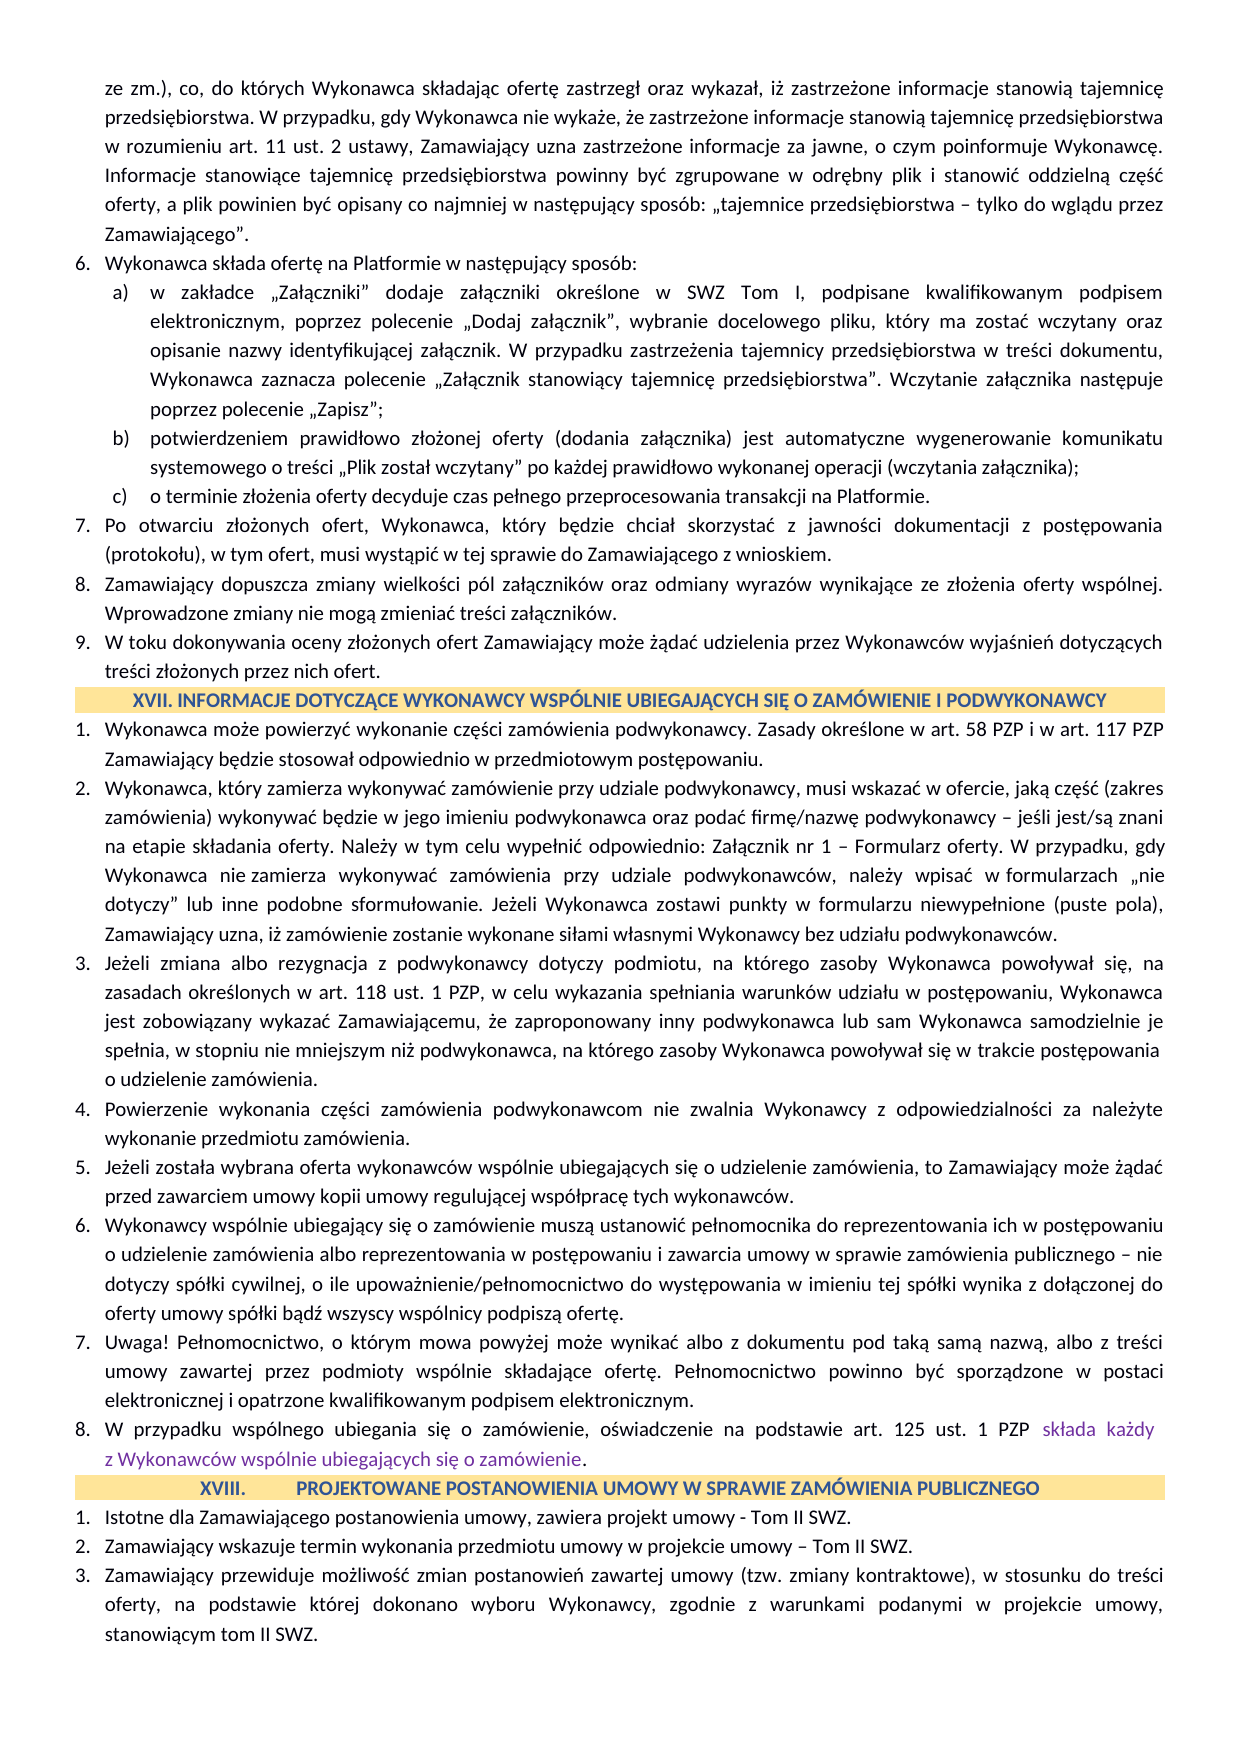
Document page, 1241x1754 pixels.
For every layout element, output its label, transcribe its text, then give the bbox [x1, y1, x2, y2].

list Jeżeli została wybrana oferta wykonawców wspólnie ubiegających się o udzielenie zamówienia, to Zamawiający może żądać przed zawarciem umowy kopii umowy regulującej współpracę tych wykonawców. [75, 1154, 1165, 1209]
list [75, 75, 1165, 246]
list Uwaga! Pełnomocnictwo, o którym mowa powyżej może wynikać albo z dokumentu pod taką samą nazwą, albo z treści umowy zawartej przez podmioty wspólnie składające ofertę. Pełnomocnictwo powinno być sporządzone w postaci elektronicznej i opatrzone kwalifikowanym podpisem elektronicznym. [75, 1329, 1165, 1413]
list Powierzenie wykonania części zamówienia podwykonawcom nie zwalnia Wykonawcy z odpowiedzialności za należyte wykonanie przedmiotu zamówienia. [75, 1096, 1165, 1150]
list Zamawiający dopuszcza zmiany wielkości pól załączników oraz odmiany wyrazów wynikające ze złożenia oferty wspólnej. Wprowadzone zmiany nie mogą zmieniać treści załączników. [75, 571, 1165, 625]
list PROJEKTOWANE POSTANOWIENIA UMOWY W SPRAWIE ZAMÓWIENIA PUBLICZNEGO [75, 1475, 1165, 1500]
list Zamawiający wskazuje termin wykonania przedmiotu umowy w projekcie umowy – Tom II SWZ. [75, 1533, 1165, 1559]
list Wykonawcy wspólnie ubiegający się o zamówienie muszą ustanowić pełnomocnika do reprezentowania ich w postępowaniu o udzielenie zamówienia albo reprezentowania w postępowaniu i zawarcia umowy w sprawie zamówienia publicznego – nie dotyczy spółki cywilnej, o ile upoważnienie/pełnomocnictwo do występowania w imieniu tej spółki wynika z dołączonej do oferty umowy spółki bądź wszyscy wspólnicy podpiszą ofertę. [75, 1212, 1165, 1325]
list W przypadku wspólnego ubiegania się o zamówienie, oświadczenie na podstawie art. 125 ust. 1 PZP składa każdy z Wykonawców wspólnie ubiegających się o zamówienie. [75, 1417, 1165, 1471]
list Istotne dla Zamawiającego postanowienia umowy, zawiera projekt umowy - Tom II SWZ. [75, 1504, 1165, 1529]
list w zakładce „Załączniki” dodaje załączniki określone w SWZ Tom I, podpisane kwalifikowanym podpisem elektronicznym, poprzez polecenie „Dodaj załącznik”, wybranie docelowego pliku, który ma zostać wczytany oraz opisanie nazwy identyfikującej załącznik. W przypadku zastrzeżenia tajemnicy przedsiębiorstwa w treści dokumentu, Wykonawca zaznacza polecenie „Załącznik stanowiący tajemnicę przedsiębiorstwa”. Wczytanie załącznika następuje poprzez polecenie „Zapisz”; [112, 279, 1165, 421]
list Jeżeli zmiana albo rezygnacja z podwykonawcy dotyczy podmiotu, na którego zasoby Wykonawca powoływał się, na zasadach określonych w art. 118 ust. 1 PZP, w celu wykazania spełniania warunków udziału w postępowaniu, Wykonawca jest zobowiązany wykazać Zamawiającemu, że zaproponowany inny podwykonawca lub sam Wykonawca samodzielnie je spełnia, w stopniu nie mniejszym niż podwykonawca, na którego zasoby Wykonawca powoływał się w trakcie postępowania o udzielenie zamówienia. [75, 950, 1165, 1092]
list Wykonawca, który zamierza wykonywać zamówienie przy udziale podwykonawcy, musi wskazać w ofercie, jaką część (zakres zamówienia) wykonywać będzie w jego imieniu podwykonawca oraz podać firmę/nazwę podwykonawcy – jeśli jest/są znani na etapie składania oferty. Należy w tym celu wypełnić odpowiednio: Załącznik nr 1 – Formularz oferty. W przypadku, gdy Wykonawca nie zamierza wykonywać zamówienia przy udziale podwykonawców, należy wpisać w formularzach „nie dotyczy” lub inne podobne sformułowanie. Jeżeli Wykonawca zostawi punkty w formularzu niewypełnione (puste pola), Zamawiający uzna, iż zamówienie zostanie wykonane siłami własnymi Wykonawcy bez udziału podwykonawców. [75, 775, 1165, 946]
list potwierdzeniem prawidłowo złożonej oferty (dodania załącznika) jest automatyczne wygenerowanie komunikatu systemowego o treści „Plik został wczytany” po każdej prawidłowo wykonanej operacji (wczytania załącznika); [112, 425, 1165, 479]
list Wykonawca składa ofertę na Platformie w następujący sposób: [75, 250, 1165, 275]
list INFORMACJE DOTYCZĄCE WYKONAWCY WSPÓLNIE UBIEGAJĄCYCH SIĘ O ZAMÓWIENIE I PODWYKONAWCY [75, 687, 1165, 713]
list Zamawiający przewiduje możliwość zmian postanowień zawartej umowy (tzw. zmiany kontraktowe), w stosunku do treści oferty, na podstawie której dokonano wyboru Wykonawcy, zgodnie z warunkami podanymi w projekcie umowy, stanowiącym tom II SWZ. [75, 1562, 1165, 1646]
list Wykonawca może powierzyć wykonanie części zamówienia podwykonawcy. Zasady określone w art. 58 PZP i w art. 117 PZP Zamawiający będzie stosował odpowiednio w przedmiotowym postępowaniu. [75, 717, 1165, 771]
list W toku dokonywania oceny złożonych ofert Zamawiający może żądać udzielenia przez Wykonawców wyjaśnień dotyczących treści złożonych przez nich ofert. [75, 629, 1165, 684]
list o terminie złożenia oferty decyduje czas pełnego przeprocesowania transakcji na Platformie. [112, 483, 1165, 509]
list Po otwarciu złożonych ofert, Wykonawca, który będzie chciał skorzystać z jawności dokumentacji z postępowania (protokołu), w tym ofert, musi wystąpić w tej sprawie do Zamawiającego z wnioskiem. [75, 512, 1165, 567]
